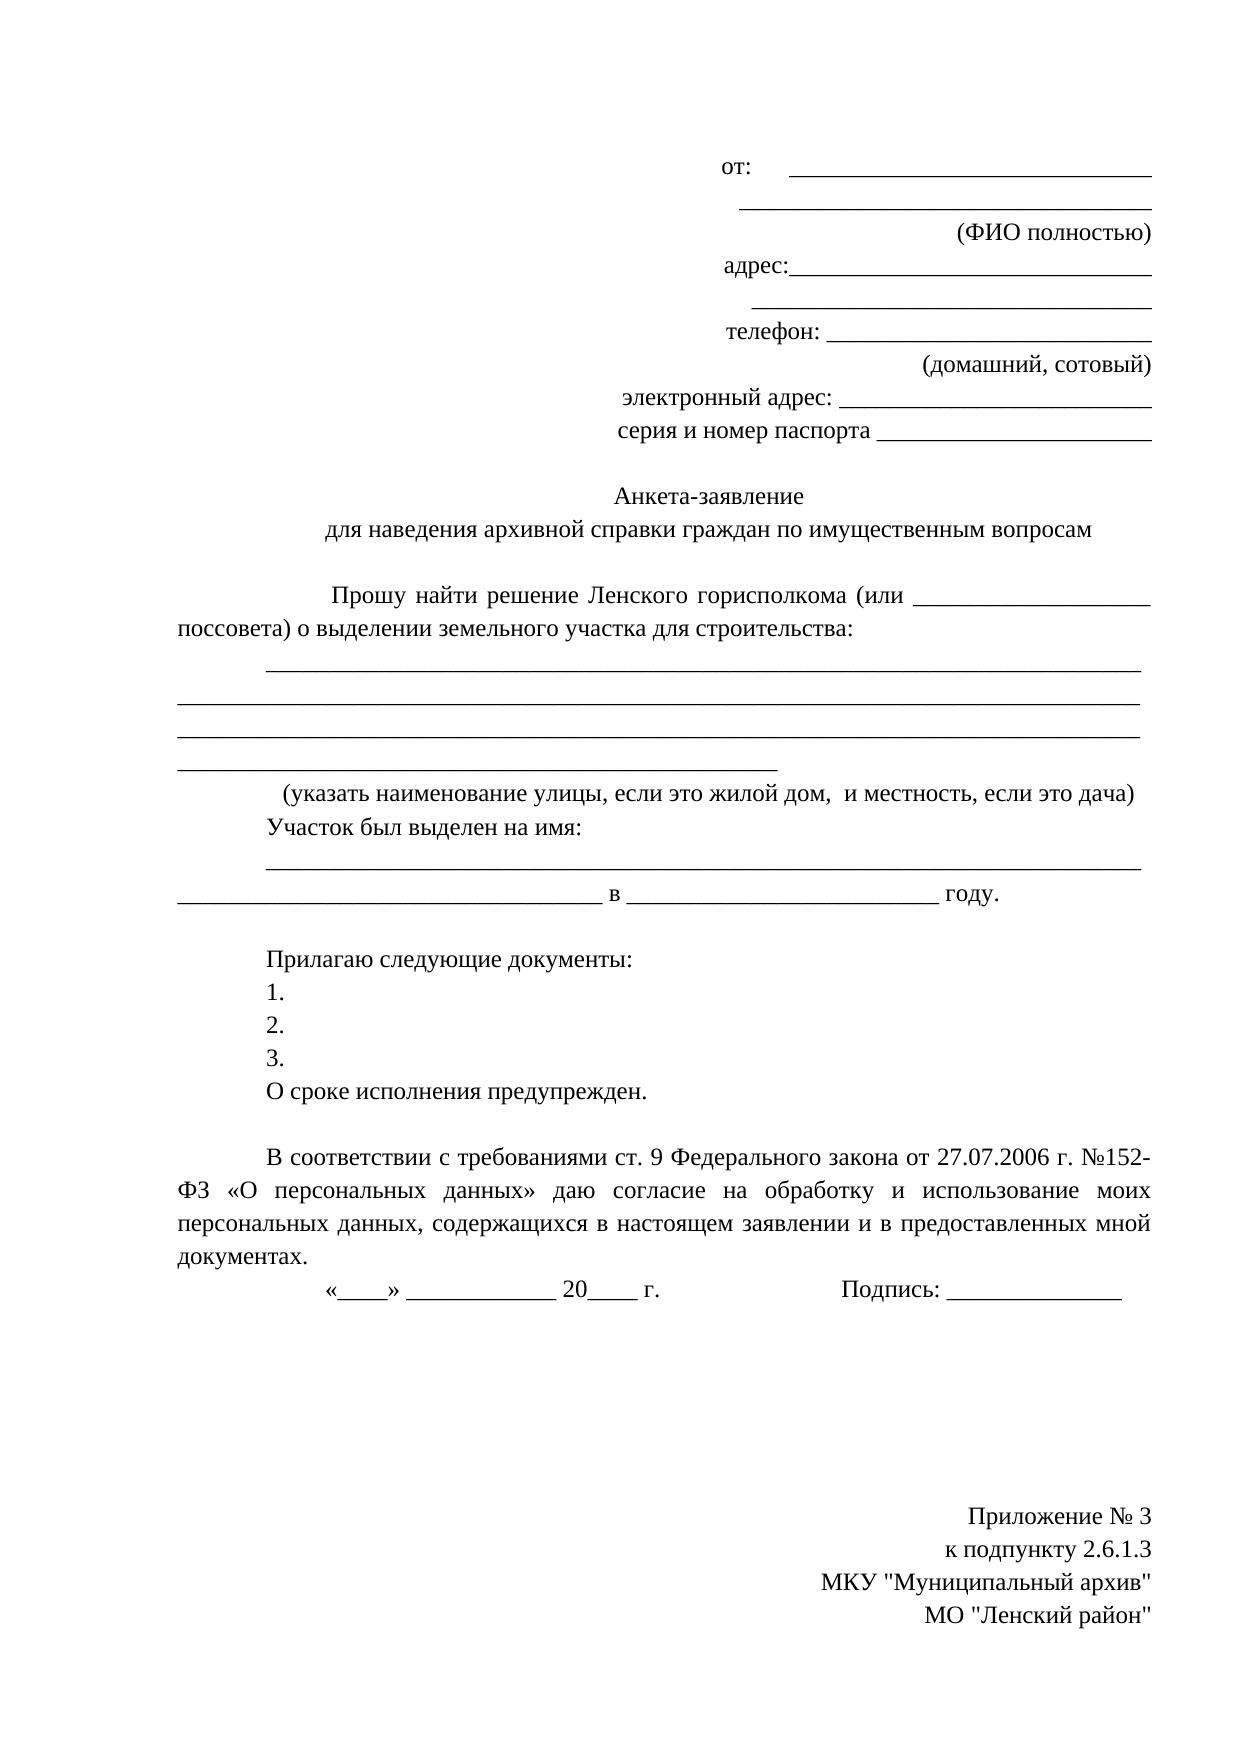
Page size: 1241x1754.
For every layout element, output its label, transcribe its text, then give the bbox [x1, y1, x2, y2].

text электронный адрес: _________________________ [177, 382, 1152, 411]
text ________________________________________________________________________________________________________________________________________________________________________________________________________________________________________________________________________________ [177, 646, 1152, 774]
text (ФИО полностью) [177, 217, 1152, 246]
text ________________________________________________________________________________________________________ в _________________________ году. [177, 844, 1152, 906]
text В соответствии с требованиями ст. 9 Федерального закона от 27.07.2006 г. №152-ФЗ «О персональных данных» даю согласие на обработку и использование моих персональных данных, содержащихся в настоящем заявлении и в предоставленных мной документах. [177, 1142, 1152, 1269]
text МО "Ленский район" [177, 1600, 1152, 1628]
text Приложение № 3 [177, 1501, 1152, 1529]
text серия и номер паспорта ______________________ [177, 415, 1152, 444]
text Участок был выделен на имя: [177, 812, 1152, 840]
text _________________________________ [177, 184, 1152, 213]
text (указать наименование улицы, если это жилой дом, и местность, если это дача) [177, 778, 1152, 807]
text О сроке исполнения предупрежден. [177, 1076, 1152, 1104]
text адрес:_____________________________ [177, 250, 1152, 279]
text 1. [177, 977, 1152, 1005]
text «____» ____________ 20____ г. Подпись: ______________ [177, 1274, 1152, 1303]
text Прилагаю следующие документы: [177, 944, 1152, 972]
text 2. [177, 1010, 1152, 1038]
text Анкета-заявление [177, 481, 1152, 510]
text Прошу найти решение Ленского горисполкома (или ___________________ поссовета) о выделении земельного участка для строительства: [177, 580, 1152, 642]
text от: _____________________________ [177, 151, 1152, 180]
text (домашний, сотовый) [177, 349, 1152, 378]
text к подпункту 2.6.1.3 [177, 1534, 1152, 1562]
text для наведения архивной справки граждан по имущественным вопросам [177, 514, 1152, 543]
text ________________________________ [177, 283, 1152, 312]
text 3. [177, 1043, 1152, 1071]
text телефон: __________________________ [177, 316, 1152, 345]
text МКУ "Муниципальный архив" [177, 1567, 1152, 1596]
